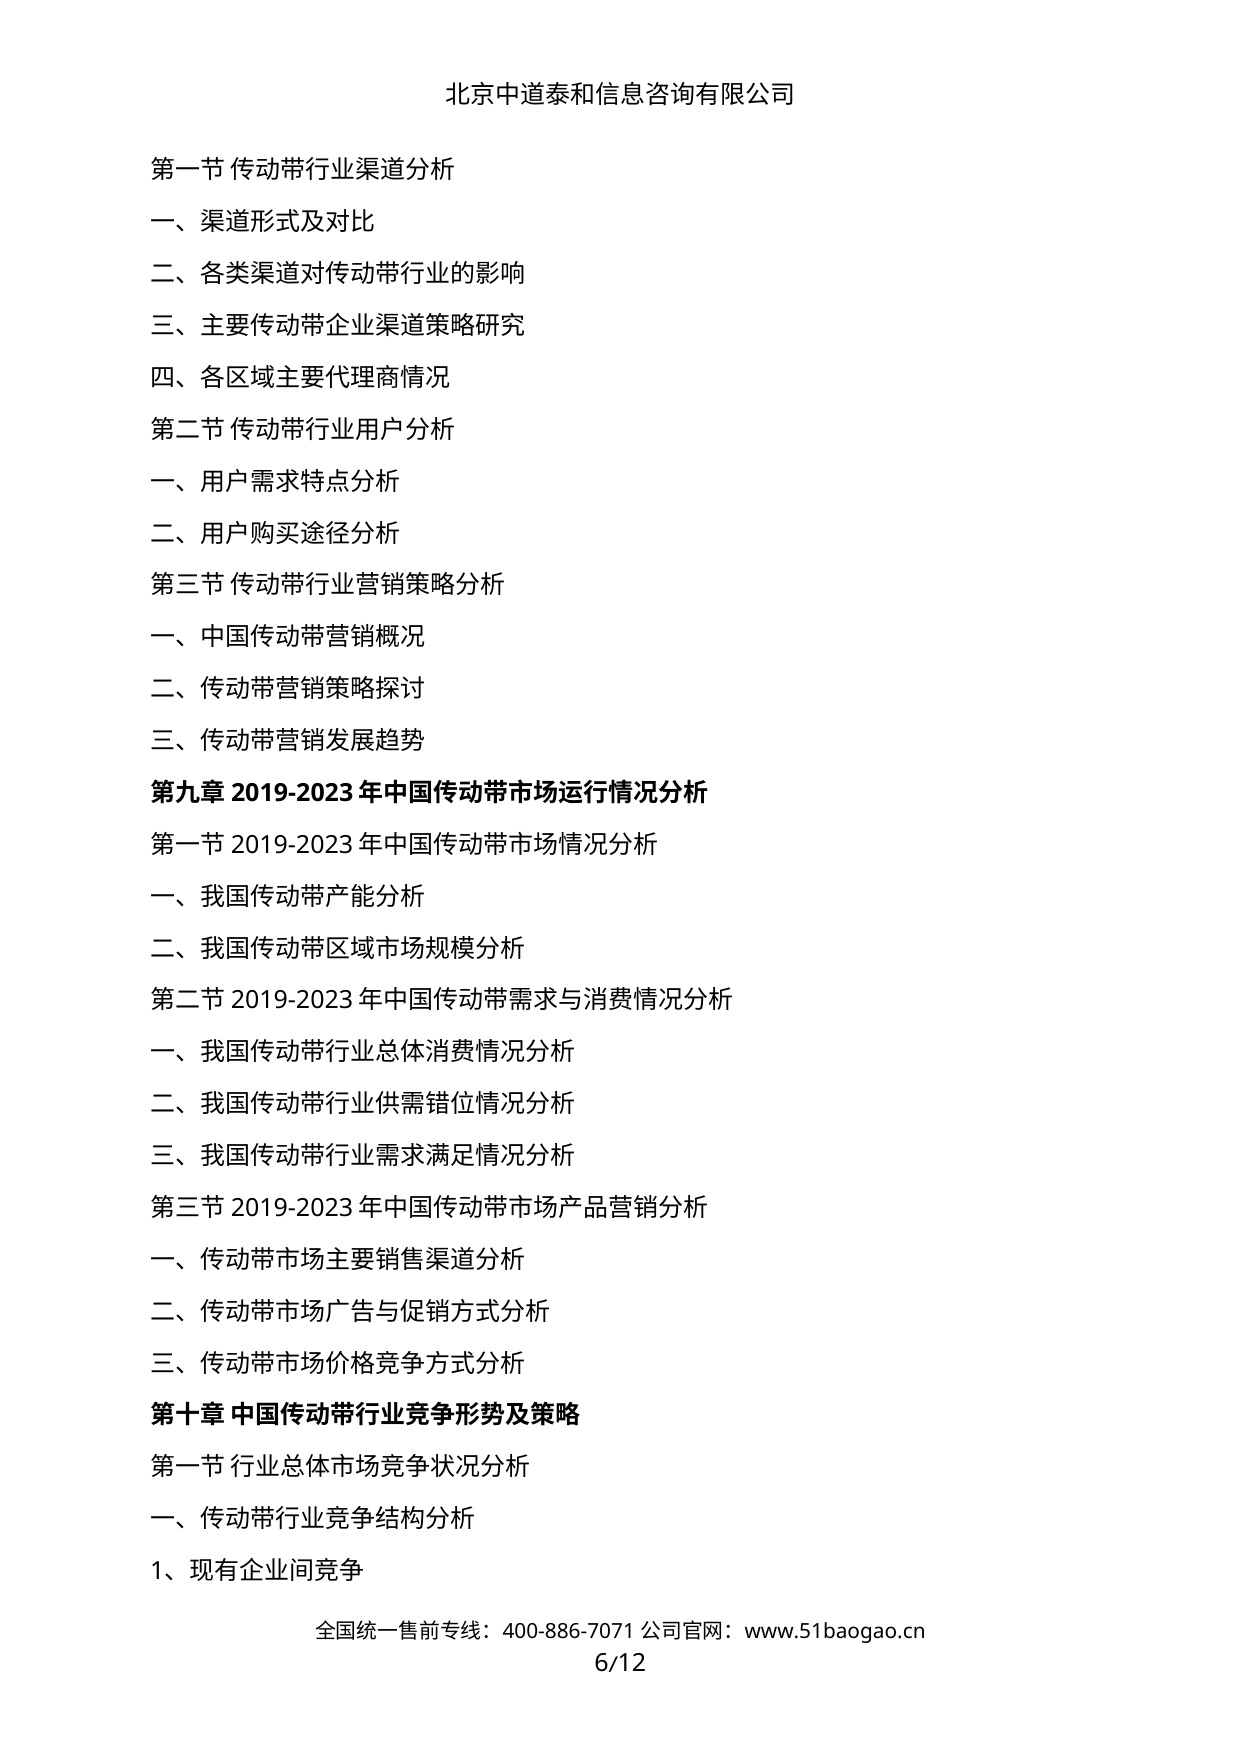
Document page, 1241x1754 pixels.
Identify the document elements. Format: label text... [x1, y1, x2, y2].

text 一、我国传动带行业总体消费情况分析 [150, 1032, 1090, 1068]
text 第九章 2019-2023年中国传动带市场运行情况分析 [150, 772, 1090, 809]
text 二、各类渠道对传动带行业的影响 [150, 254, 1090, 290]
text 二、我国传动带行业供需错位情况分析 [150, 1084, 1090, 1120]
text 第一节 行业总体市场竞争状况分析 [150, 1447, 1090, 1483]
text 第一节 传动带行业渠道分析 [150, 150, 1090, 186]
text 一、用户需求特点分析 [150, 461, 1090, 497]
text 一、传动带市场主要销售渠道分析 [150, 1239, 1090, 1276]
text 第一节 2019-2023年中国传动带市场情况分析 [150, 824, 1090, 861]
text 四、各区域主要代理商情况 [150, 357, 1090, 394]
text 二、传动带营销策略探讨 [150, 669, 1090, 705]
text 第三节 2019-2023年中国传动带市场产品营销分析 [150, 1187, 1090, 1224]
text 二、传动带市场广告与促销方式分析 [150, 1291, 1090, 1327]
text 一、渠道形式及对比 [150, 202, 1090, 238]
text 第二节 2019-2023年中国传动带需求与消费情况分析 [150, 980, 1090, 1016]
text 三、传动带营销发展趋势 [150, 721, 1090, 757]
text 一、中国传动带营销概况 [150, 617, 1090, 653]
text 1、现有企业间竞争 [150, 1551, 1090, 1587]
text 三、我国传动带行业需求满足情况分析 [150, 1136, 1090, 1172]
text 第十章 中国传动带行业竞争形势及策略 [150, 1395, 1090, 1431]
text 一、传动带行业竞争结构分析 [150, 1499, 1090, 1535]
text 三、主要传动带企业渠道策略研究 [150, 306, 1090, 342]
text 第二节 传动带行业用户分析 [150, 409, 1090, 446]
text 二、我国传动带区域市场规模分析 [150, 928, 1090, 964]
text 第三节 传动带行业营销策略分析 [150, 565, 1090, 601]
text 一、我国传动带产能分析 [150, 876, 1090, 912]
text 三、传动带市场价格竞争方式分析 [150, 1343, 1090, 1379]
text 二、用户购买途径分析 [150, 513, 1090, 549]
